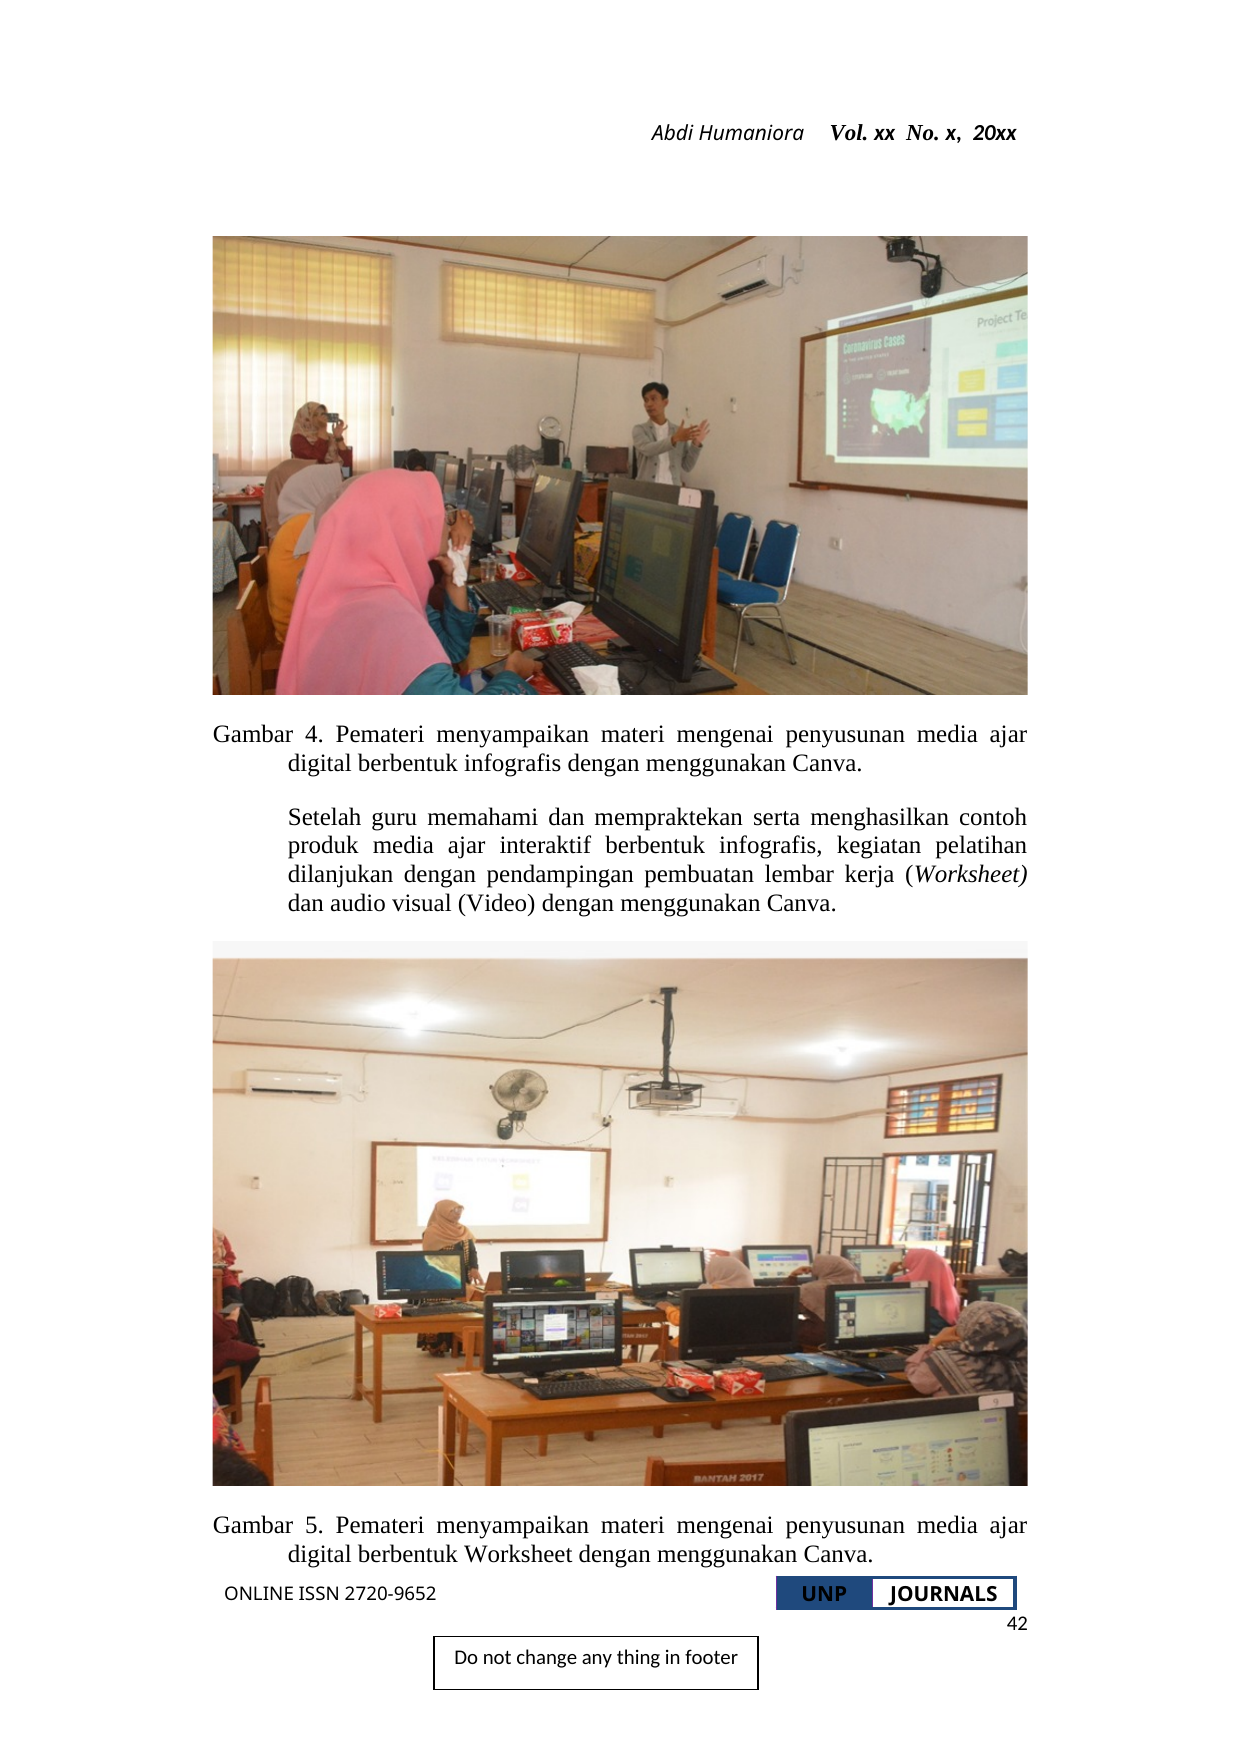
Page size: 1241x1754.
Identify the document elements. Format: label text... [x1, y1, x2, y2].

picture [212, 236, 1028, 695]
subtitle Gambar 5. Pemateri menyampaikan materi mengenai penyusunan media ajar digital berbentuk Worksheet dengan menggunakan Canva. [213, 1511, 1028, 1568]
picture [212, 941, 1028, 1486]
subtitle Gambar 4. Pemateri menyampaikan materi mengenai penyusunan media ajar digital berbentuk infografis dengan menggunakan Canva. [213, 719, 1028, 777]
subtitle Setelah guru memahami dan mempraktekan serta menghasilkan contoh produk media ajar interaktif berbentuk infografis, kegiatan pelatihan dilanjukan dengan pendampingan pembuatan lembar kerja (Worksheet) dan audio visual (Video) dengan menggunakan Canva. [213, 802, 1028, 917]
